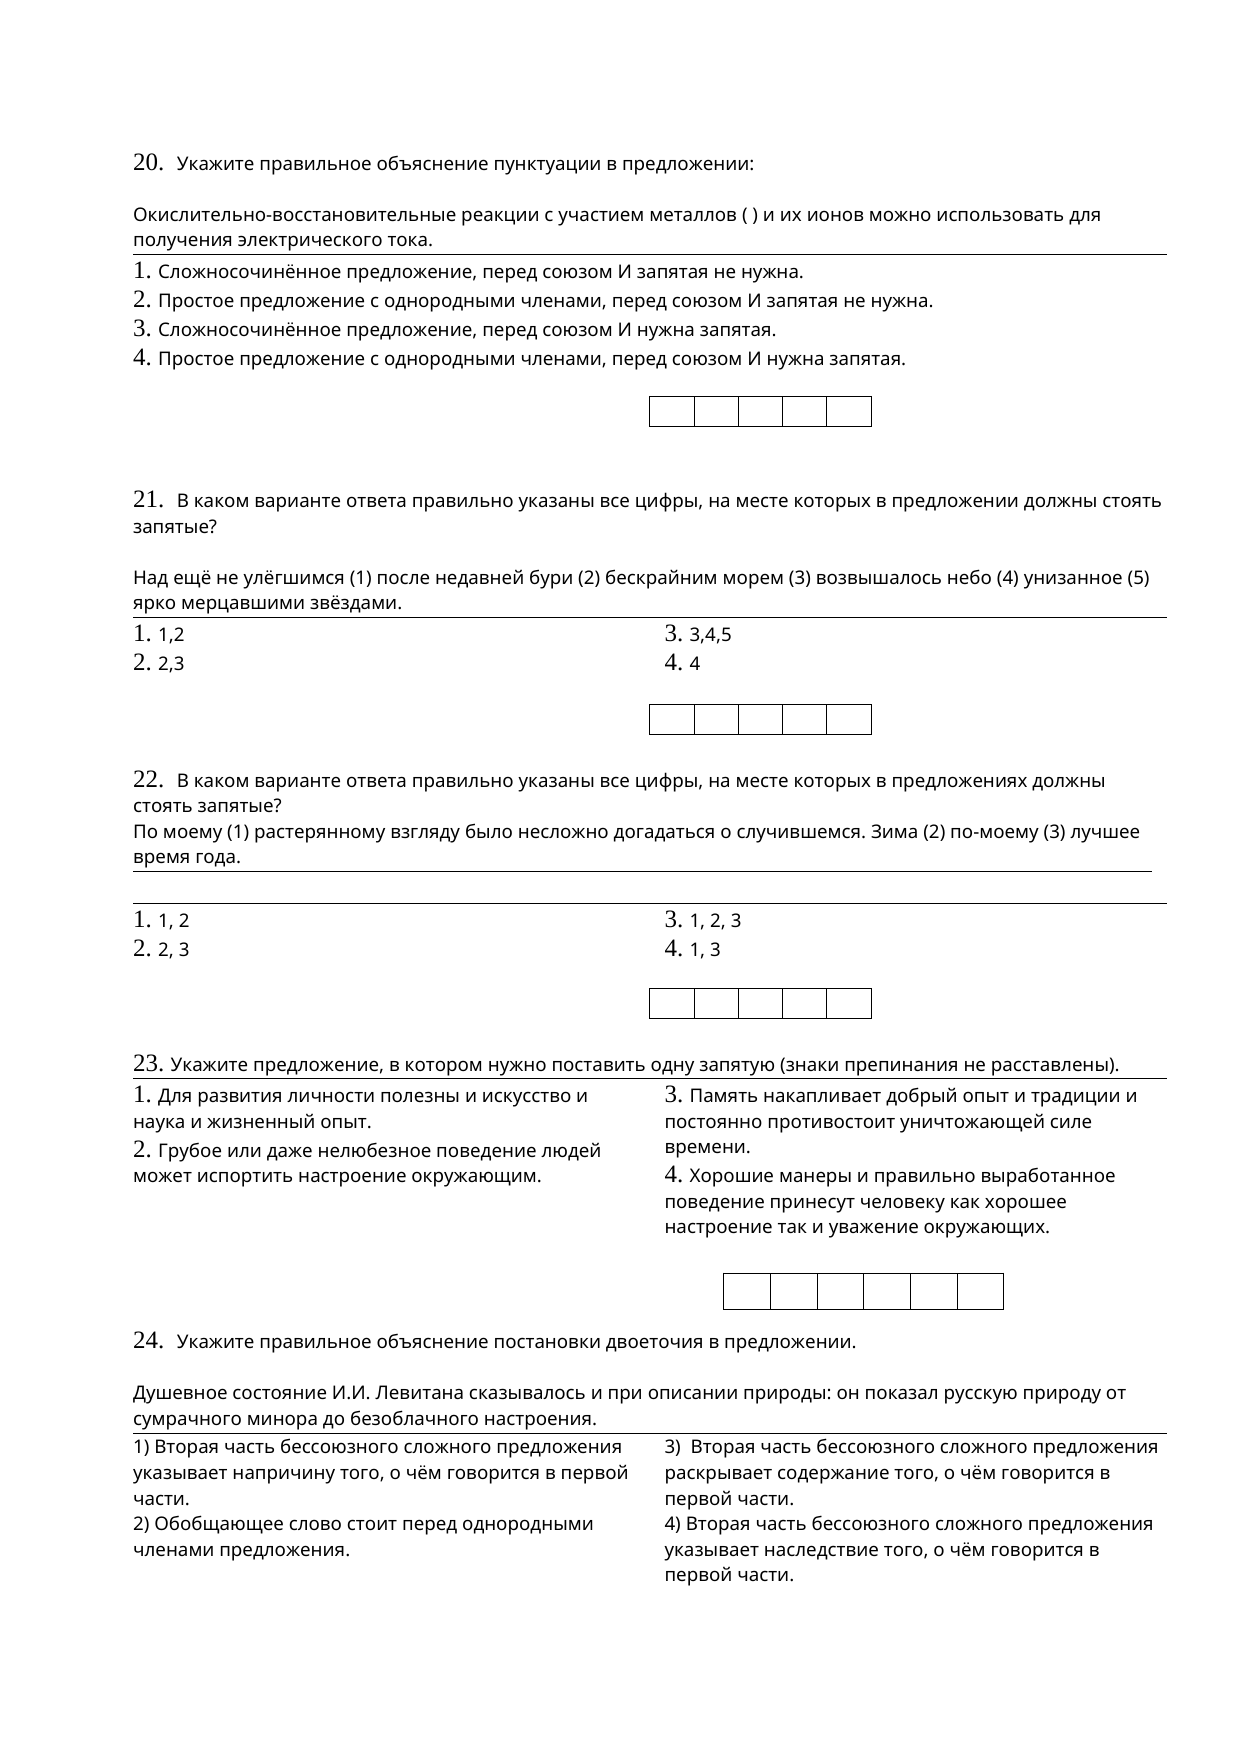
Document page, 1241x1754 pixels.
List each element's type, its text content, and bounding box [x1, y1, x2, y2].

text 20. Укажите правильное объяснение пунктуации в предложении: [133, 147, 1167, 176]
text 3) Вторая часть бессоюзного сложного предложения раскрывает содержание того, о чём говорится в первой части. 4) Вторая часть бессоюзного сложного предложения указывает наследствие того, о чём говорится в первой части. [664, 1434, 1167, 1587]
table_header [650, 705, 694, 734]
text 3. Память накапливает добрый опыт и традиции и постоянно противостоит уничтожающей силе времени. [664, 1079, 1167, 1159]
text По моему (1) растерянному взгляду было несложно догадаться о случившемся. Зима (2) по-моему (3) лучшее время года. [133, 818, 1152, 871]
table_header [783, 705, 826, 734]
table_header [911, 1274, 957, 1308]
table_header [695, 705, 738, 734]
text 21. В каком варианте ответа правильно указаны все цифры, на месте которых в предложении должны стоять запятые? [133, 484, 1167, 538]
text 1. Сложносочинённое предложение, перед союзом И запятая не нужна. 2. Простое предложение с однородными членами, перед союзом И запятая не нужна. 3. Сложносочинённое предложение, перед союзом И нужна запятая. [133, 255, 1167, 342]
table_header [827, 989, 871, 1018]
table_header [771, 1274, 817, 1308]
table_header [739, 705, 782, 734]
table_header [783, 989, 826, 1018]
text 22. В каком варианте ответа правильно указаны все цифры, на месте которых в предложениях должны стоять запятые? [133, 764, 1152, 818]
text 23. Укажите предложение, в котором нужно поставить одну запятую (знаки препинания не расставлены). [133, 1048, 1167, 1078]
text 1. 1, 2 2. 2, 3 [133, 904, 635, 988]
text Окислительно-восстановительные реакции с участием металлов ( ) и их ионов можно использовать для получения электрического тока. [133, 201, 1167, 254]
table_header [958, 1274, 1003, 1308]
text 1) Вторая часть бессоюзного сложного предложения указывает напричину того, о чём говорится в первой части. 2) Обобщающее слово стоит перед однородными членами предложения. [133, 1434, 635, 1588]
text Душевное состояние И.И. Левитана сказывалось и при описании природы: он показал русскую природу от сумрачного минора до безоблачного настроения. [133, 1380, 1167, 1433]
text 24. Укажите правильное объяснение постановки двоеточия в предложении. [133, 1325, 1167, 1354]
table_header [739, 989, 782, 1018]
text 1. Для развития личности полезны и искусство и наука и жизненный опыт. 2. Грубое или даже нелюбезное поведение людей может испортить настроение окружающим. [133, 1079, 635, 1214]
table_header [827, 705, 871, 734]
table_header [650, 989, 694, 1018]
text Над ещё не улёгшимся (1) после недавней бури (2) бескрайним морем (3) возвышалось небо (4) унизанное (5) ярко мерцавшими звёздами. [133, 564, 1167, 617]
table_header [695, 397, 738, 426]
text 4. Хорошие манеры и правильно выработанное поведение принесут человеку как хорошее настроение так и уважение окружающих. [664, 1159, 1167, 1239]
text 4. 1, 3 [664, 933, 1167, 962]
table_header [783, 397, 826, 426]
table_header [827, 397, 871, 426]
table_header [650, 397, 694, 426]
table_header [724, 1274, 770, 1308]
text 1. 1,2 2. 2,3 [133, 618, 635, 702]
text 3. 3,4,5 4. 4 [664, 618, 1167, 676]
table_header [864, 1274, 910, 1308]
table_header [818, 1274, 863, 1308]
table_header [695, 989, 738, 1018]
table_header [739, 397, 782, 426]
text 3. 1, 2, 3 [664, 904, 1167, 933]
text 4. Простое предложение с однородными членами, перед союзом И нужна запятая. [133, 342, 1167, 370]
